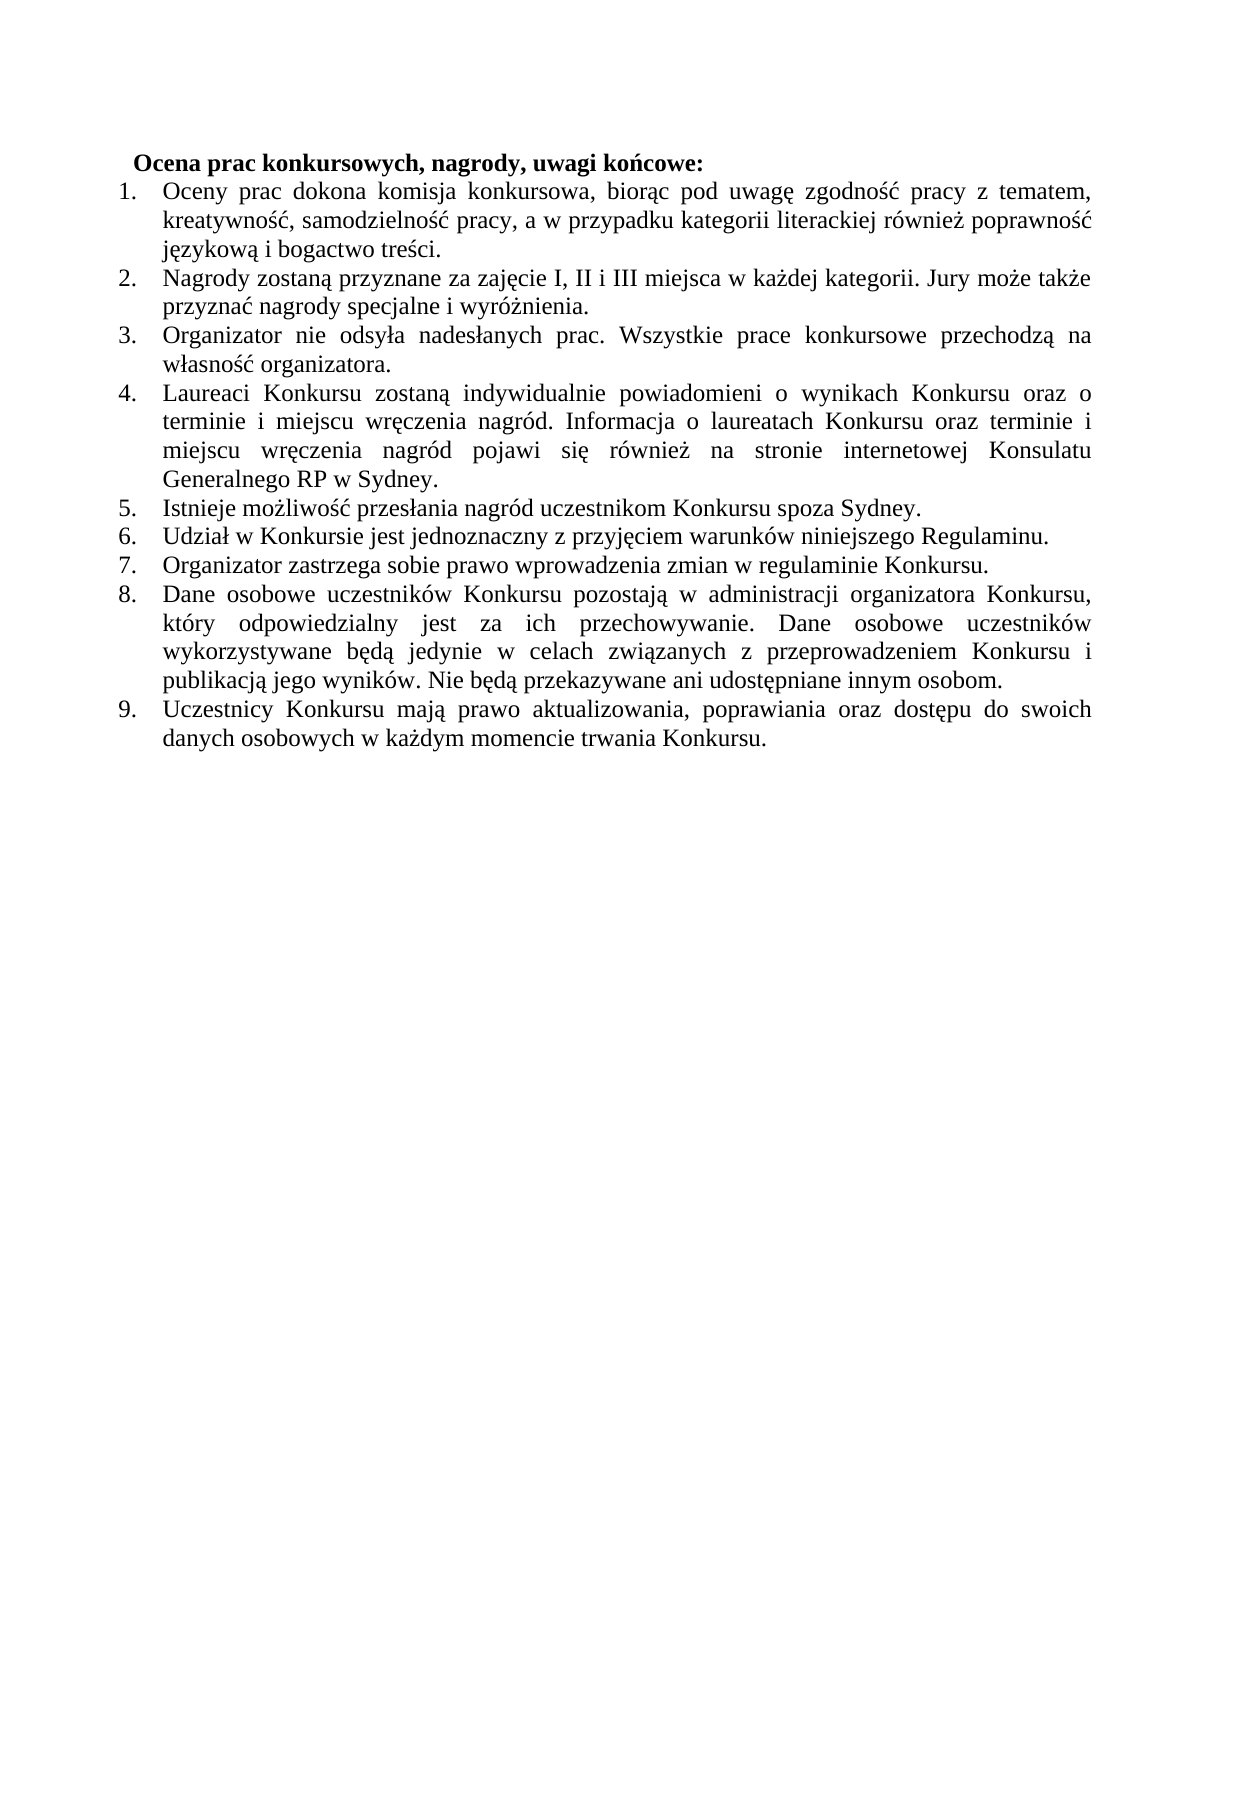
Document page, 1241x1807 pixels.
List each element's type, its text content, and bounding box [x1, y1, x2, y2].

list Oceny prac dokona komisja konkursowa, biorąc pod uwagę zgodność pracy z tematem, kreatywność, samodzielność pracy, a w przypadku kategorii literackiej również poprawność językową i bogactwo treści. [118, 176, 1092, 263]
list Nagrody zostaną przyznane za zajęcie I, II i III miejsca w każdej kategorii. Jury może także przyznać nagrody specjalne i wyróżnienia. [118, 263, 1092, 320]
list Dane osobowe uczestników Konkursu pozostają w administracji organizatora Konkursu, który odpowiedzialny jest za ich przechowywanie. Dane osobowe uczestników wykorzystywane będą jedynie w celach związanych z przeprowadzeniem Konkursu i publikacją jego wyników. Nie będą przekazywane ani udostępniane innym osobom. [118, 579, 1092, 694]
list Organizator nie odsyła nadesłanych prac. Wszystkie prace konkursowe przechodzą na własność organizatora. [118, 320, 1092, 378]
list Udział w Konkursie jest jednoznaczny z przyjęciem warunków niniejszego Regulaminu. [118, 521, 1092, 550]
list Organizator zastrzega sobie prawo wprowadzenia zmian w regulaminie Konkursu. [118, 550, 1092, 579]
text Ocena prac konkursowych, nagrody, uwagi końcowe: [133, 148, 1092, 176]
list Uczestnicy Konkursu mają prawo aktualizowania, poprawiania oraz dostępu do swoich danych osobowych w każdym momencie trwania Konkursu. [118, 694, 1092, 751]
list Istnieje możliwość przesłania nagród uczestnikom Konkursu spoza Sydney. [118, 493, 1092, 521]
list Laureaci Konkursu zostaną indywidualnie powiadomieni o wynikach Konkursu oraz o terminie i miejscu wręczenia nagród. Informacja o laureatach Konkursu oraz terminie i miejscu wręczenia nagród pojawi się również na stronie internetowej Konsulatu Generalnego RP w Sydney. [118, 378, 1092, 493]
